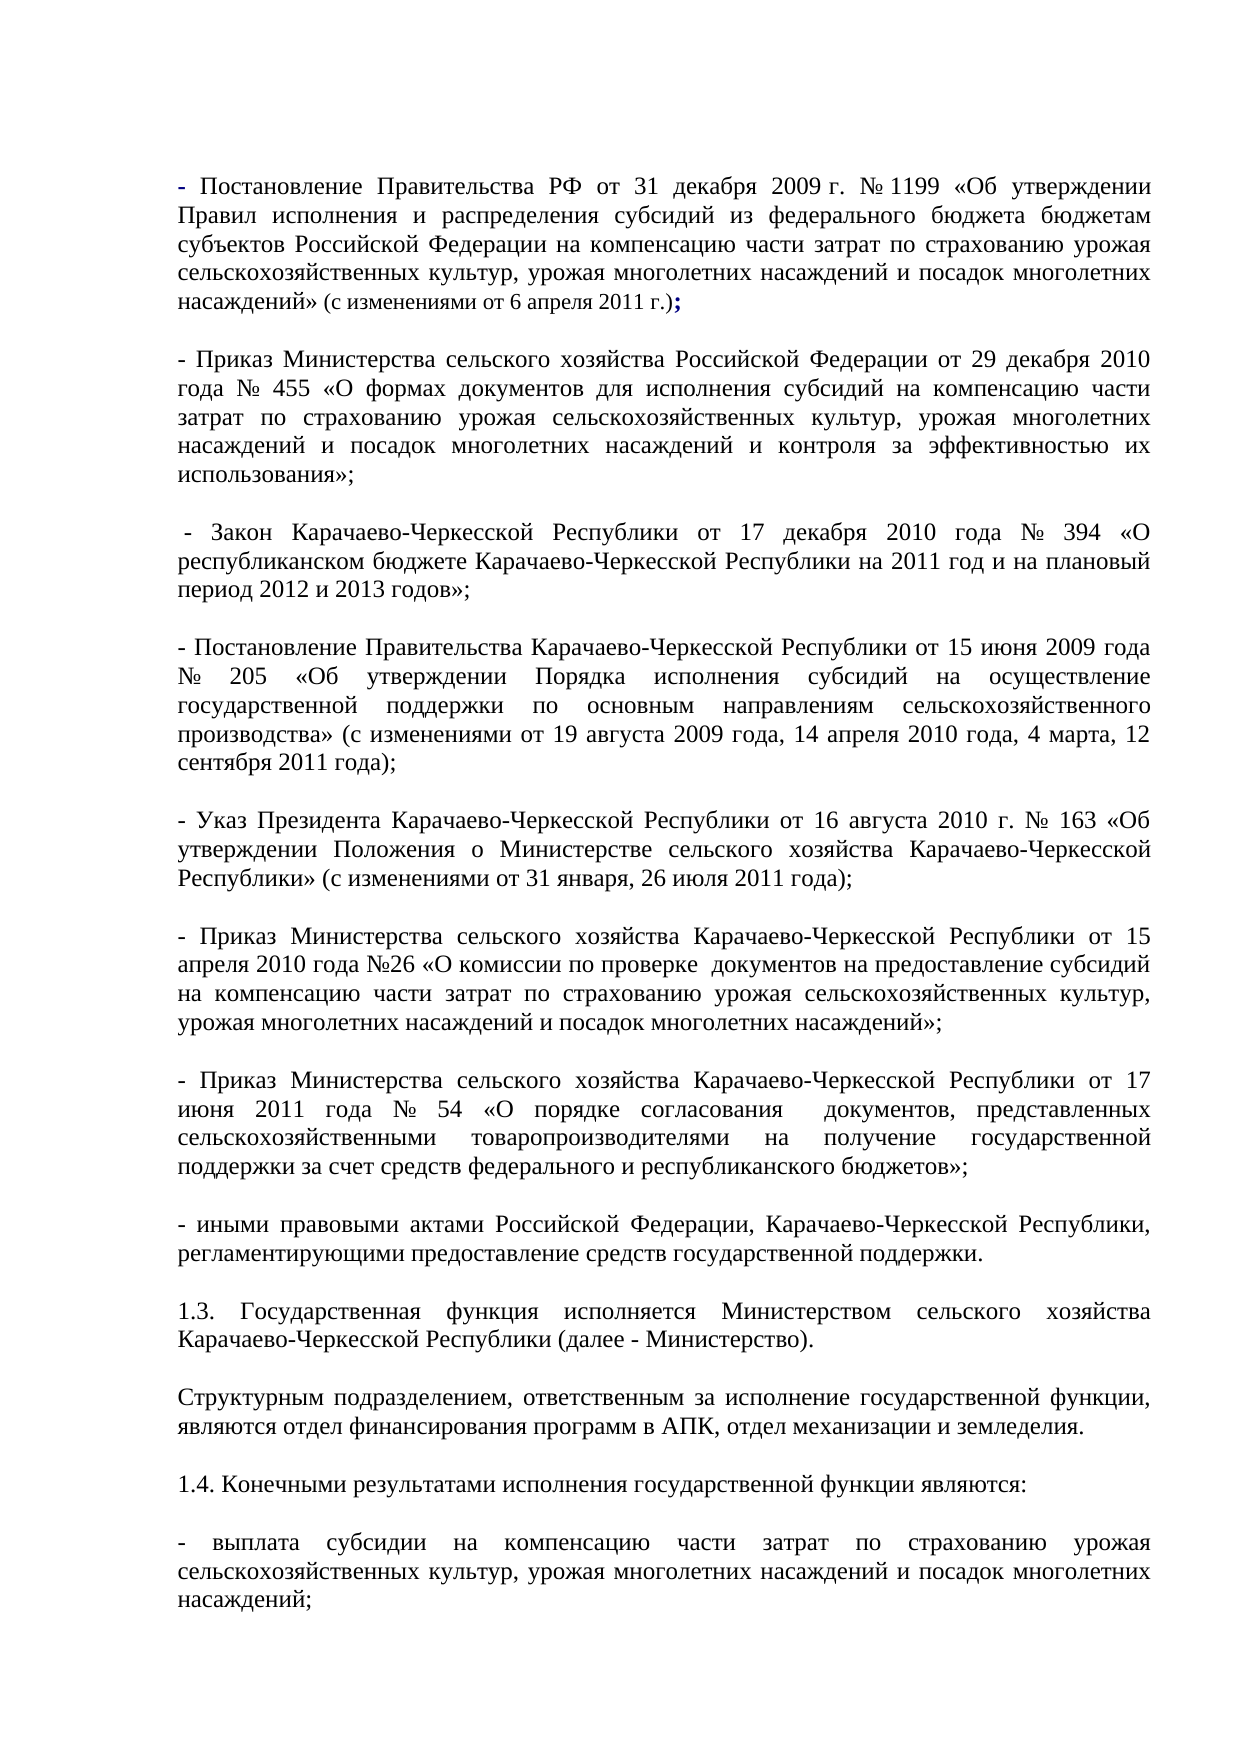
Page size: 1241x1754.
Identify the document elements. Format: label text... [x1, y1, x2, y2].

text Структурным подразделением, ответственным за исполнение государственной функции, являются отдел финансирования программ в АПК, отдел механизации и земледелия. [177, 1382, 1152, 1440]
text 1.3. Государственная функция исполняется Министерством сельского хозяйства Карачаево-Черкесской Республики (далее - Министерство). [177, 1296, 1152, 1353]
text - Приказ Министерства сельского хозяйства Карачаево-Черкесской Республики от 17 июня 2011 года № 54 «О порядке согласования документов, представленных сельскохозяйственными товаропроизводителями на получение государственной поддержки за счет средств федерального и республиканского бюджетов»; [177, 1065, 1152, 1180]
text - иными правовыми актами Российской Федерации, Карачаево-Черкесской Республики, регламентирующими предоставление средств государственной поддержки. [177, 1209, 1152, 1267]
text - Постановление Правительства Карачаево-Черкесской Республики от 15 июня 2009 года № 205 «Об утверждении Порядка исполнения субсидий на осуществление государственной поддержки по основным направлениям сельскохозяйственного производства» (с изменениями от 19 августа 2009 года, 14 апреля 2010 года, 4 марта, 12 сентября 2011 года); [177, 632, 1152, 776]
text - Закон Карачаево-Черкесской Республики от 17 декабря 2010 года № 394 «О республиканском бюджете Карачаево-Черкесской Республики на 2011 год и на плановый период 2012 и 2013 годов»; [177, 517, 1152, 603]
text - Указ Президента Карачаево-Черкесской Республики от 16 августа 2010 г. № 163 «Об утверждении Положения о Министерстве сельского хозяйства Карачаево-Черкесской Республики» (с изменениями от 31 января, 26 июля 2011 года); [177, 805, 1152, 892]
text 1.4. Конечными результатами исполнения государственной функции являются: [177, 1469, 1152, 1498]
text - Приказ Министерства сельского хозяйства Российской Федерации от 29 декабря 2010 года № 455 «О формах документов для исполнения субсидий на компенсацию части затрат по страхованию урожая сельскохозяйственных культур, урожая многолетних насаждений и посадок многолетних насаждений и контроля за эффективностью их использования»; [177, 344, 1152, 488]
text - Приказ Министерства сельского хозяйства Карачаево-Черкесской Республики от 15 апреля 2010 года №26 «О комиссии по проверке документов на предоставление субсидий на компенсацию части затрат по страхованию урожая сельскохозяйственных культур, урожая многолетних насаждений и посадок многолетних насаждений»; [177, 921, 1152, 1036]
text - выплата субсидии на компенсацию части затрат по страхованию урожая сельскохозяйственных культур, урожая многолетних насаждений и посадок многолетних насаждений; [177, 1527, 1152, 1613]
subtitle - Постановление Правительства РФ от 31 декабря 2009 г. № 1199 «Об утверждении Правил исполнения и распределения субсидий из федерального бюджета бюджетам субъектов Российской Федерации на компенсацию части затрат по страхованию урожая сельскохозяйственных культур, урожая многолетних насаждений и посадок многолетних насаждений» (с изменениями от 6 апреля 2011 г.); [177, 171, 1152, 315]
